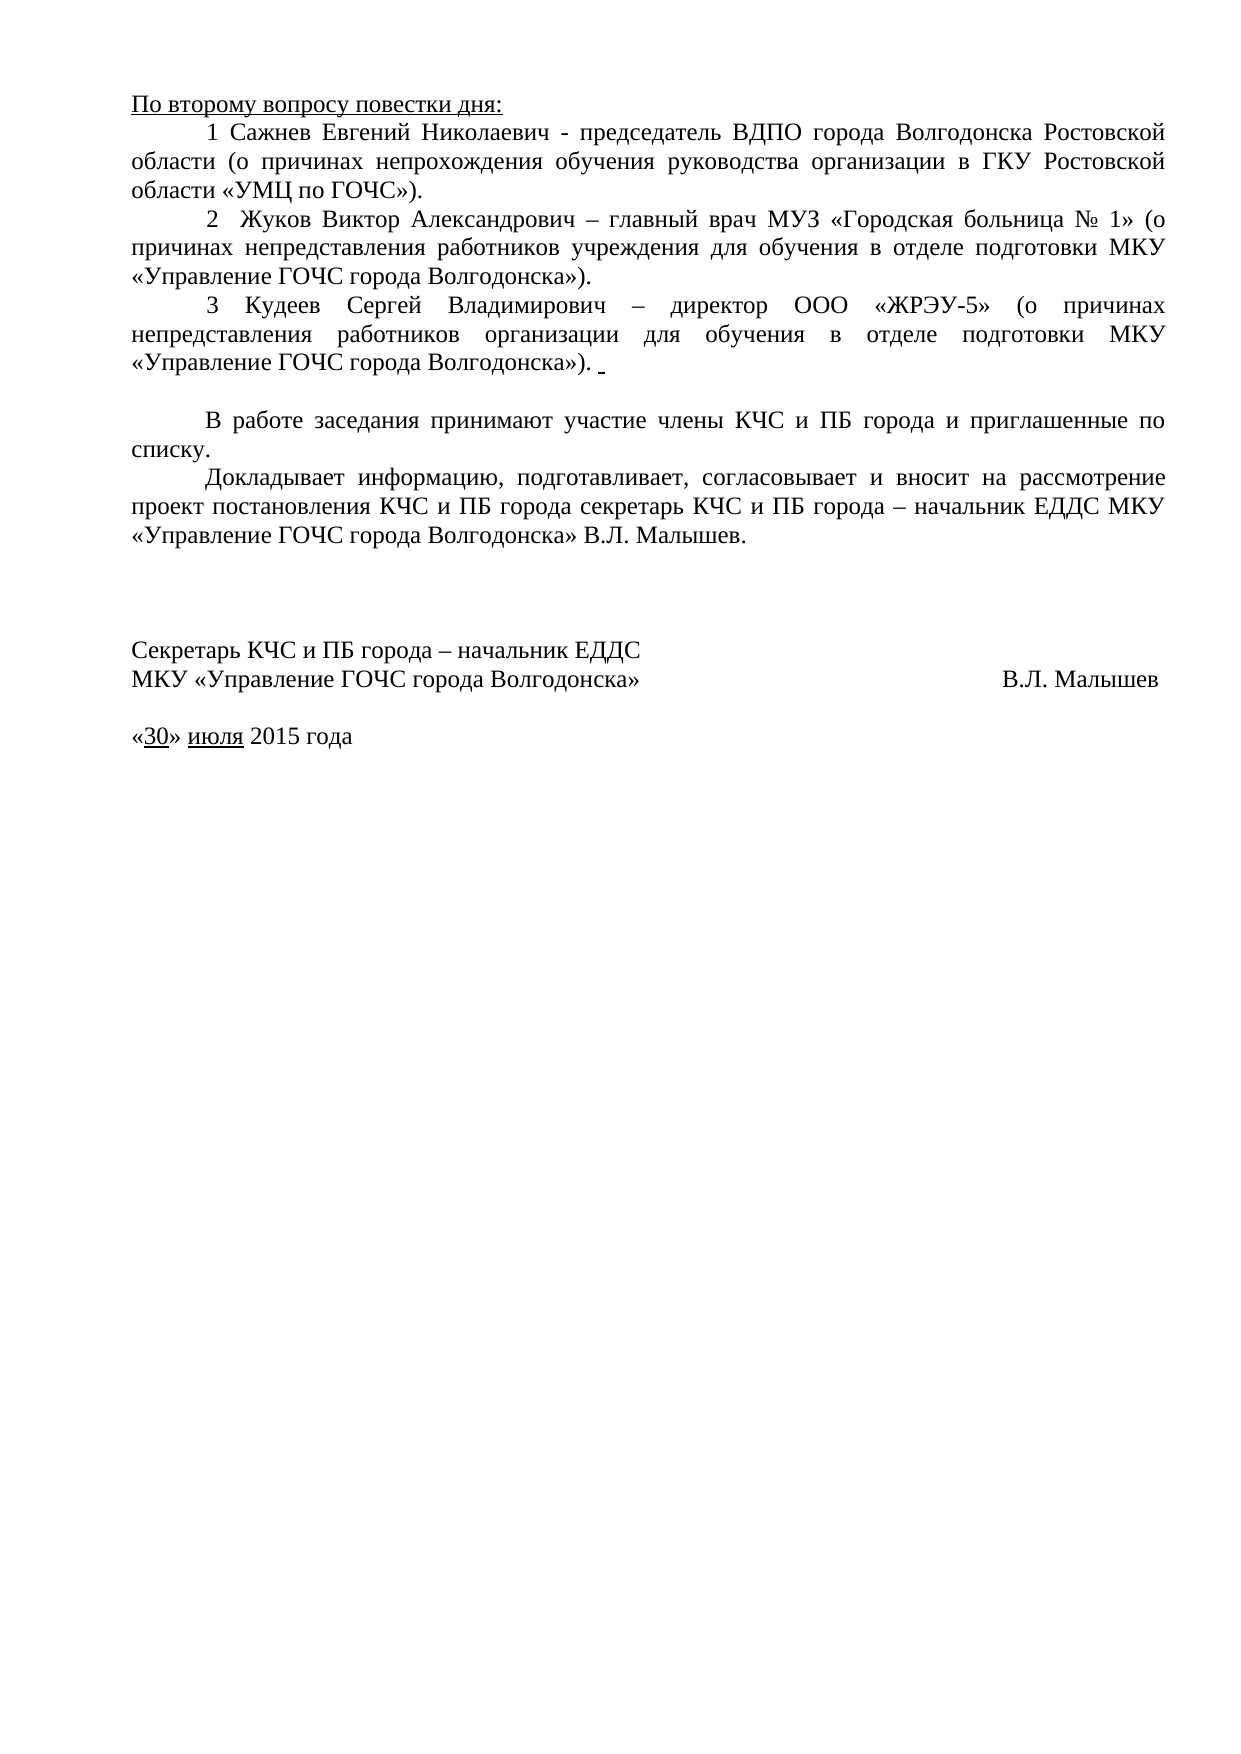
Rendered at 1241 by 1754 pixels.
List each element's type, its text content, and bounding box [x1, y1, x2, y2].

text 1 Сажнев Евгений Николаевич - председатель ВДПО города Волгодонска Ростовской области (о причинах непрохождения обучения руководства организации в ГКУ Ростовской области «УМЦ по ГОЧС»). [131, 117, 1167, 204]
text Докладывает информацию, подготавливает, согласовывает и вносит на рассмотрение проект постановления КЧС и ПБ города секретарь КЧС и ПБ города – начальник ЕДДС МКУ «Управление ГОЧС города Волгодонска» В.Л. Малышев. [131, 462, 1167, 549]
text По второму вопросу повестки дня: [131, 89, 1167, 117]
text Секретарь КЧС и ПБ города – начальник ЕДДС [131, 635, 1167, 664]
text 3 Кудеев Сергей Владимирович – директор ООО «ЖРЭУ-5» (о причинах непредставления работников организации для обучения в отделе подготовки МКУ «Управление ГОЧС города Волгодонска»). [131, 290, 1167, 376]
text МКУ «Управление ГОЧС города Волгодонска» В.Л. Малышев [131, 664, 1167, 692]
text «30» июля 2015 года [131, 721, 1167, 750]
text 2 Жуков Виктор Александрович – главный врач МУЗ «Городская больница № 1» (о причинах непредставления работников учреждения для обучения в отделе подготовки МКУ «Управление ГОЧС города Волгодонска»). [131, 204, 1167, 290]
text В работе заседания принимают участие члены КЧС и ПБ города и приглашенные по списку. [131, 405, 1167, 462]
